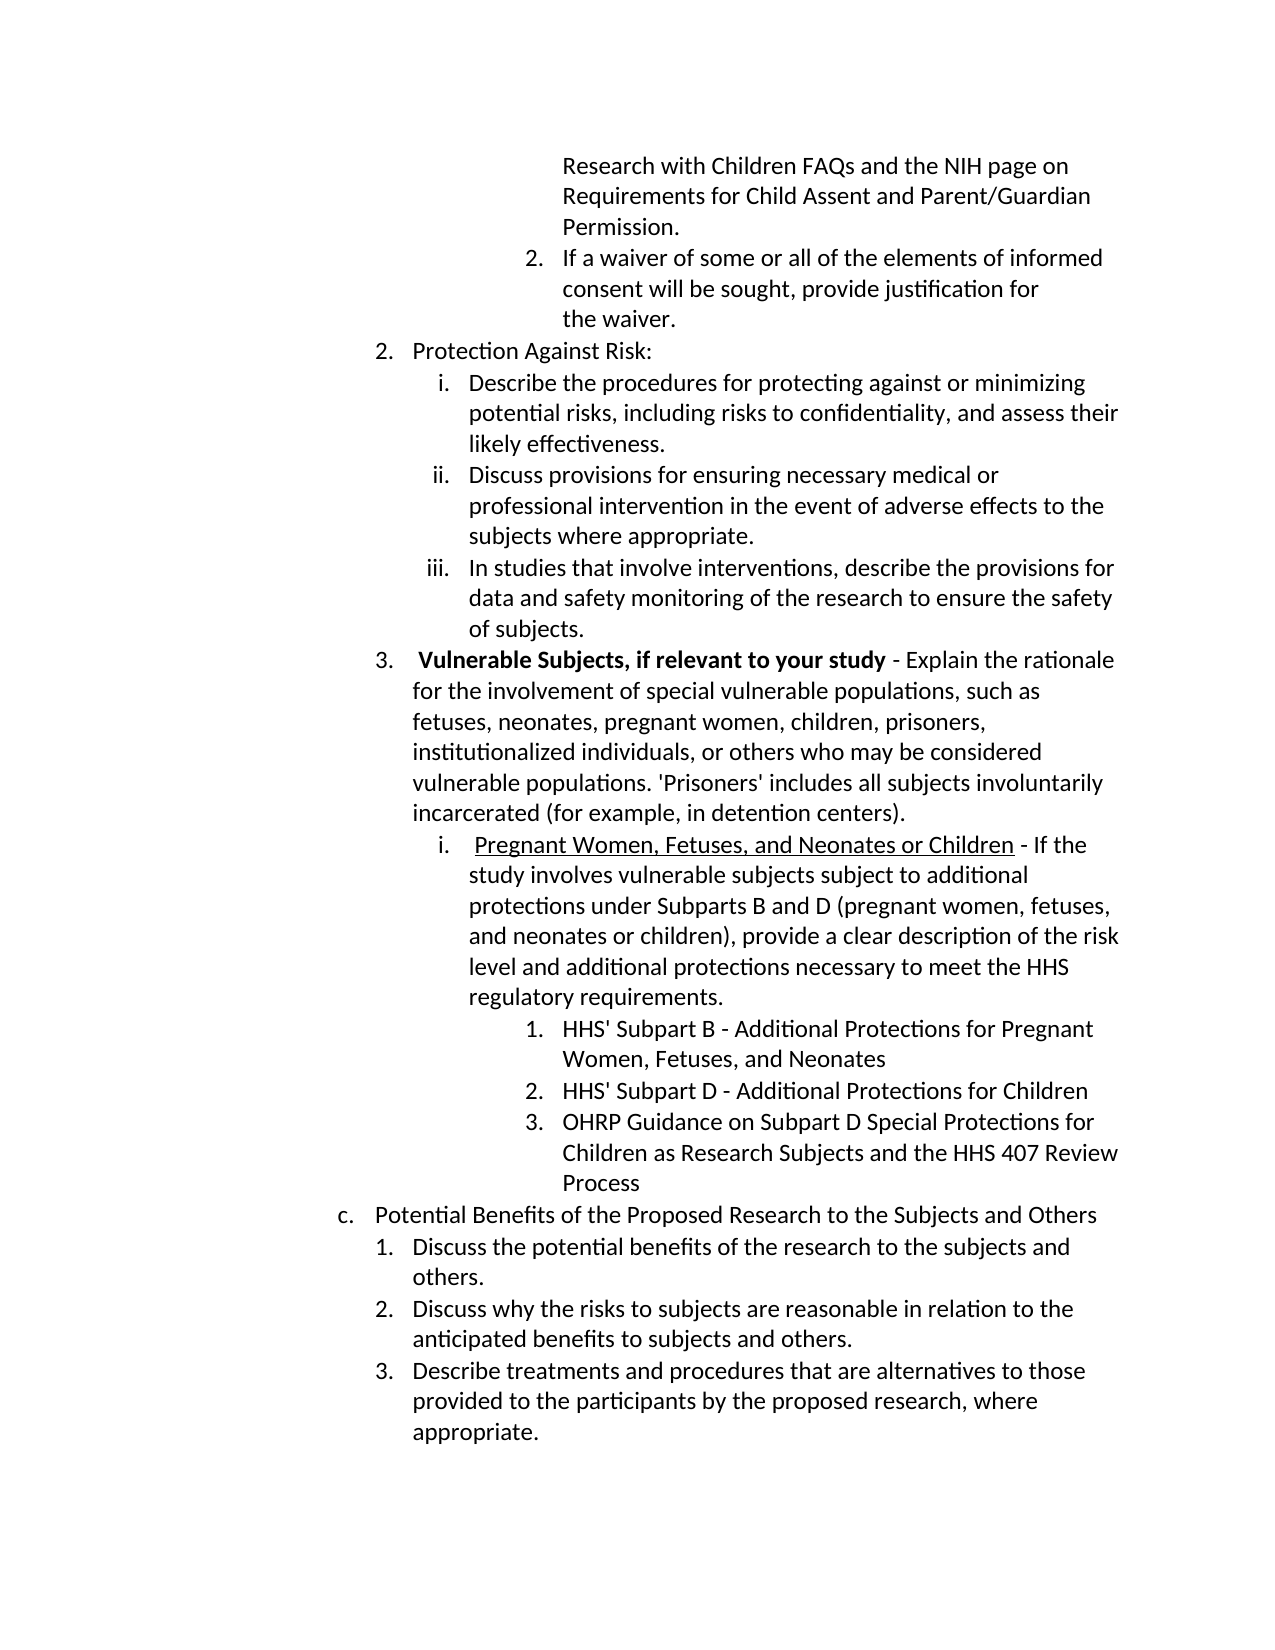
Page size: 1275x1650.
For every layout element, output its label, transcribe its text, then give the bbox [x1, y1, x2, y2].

list Pregnant Women, Fetuses, and Neonates or Children - If the study involves vulnerable subjects subject to additional protections under Subparts B and D (pregnant women, fetuses, and neonates or children), provide a clear description of the risk level and additional protections necessary to meet the HHS regulatory requirements. [450, 829, 1125, 1012]
list Potential Benefits of the Proposed Research to the Subjects and Others [337, 1199, 1125, 1230]
list Vulnerable Subjects, if relevant to your study - Explain the rationale for the involvement of special vulnerable populations, such as fetuses, neonates, pregnant women, children, prisoners, institutionalized individuals, or others who may be considered vulnerable populations. 'Prisoners' includes all subjects involuntarily incarcerated (for example, in detention centers). [375, 644, 1125, 828]
list If a waiver of some or all of the elements of informed consent will be sought, provide justification for the waiver. [525, 243, 1125, 334]
list OHRP Guidance on Subpart D Special Protections for Children as Research Subjects and the HHS 407 Review Process [525, 1107, 1125, 1198]
list HHS' Subpart B - Additional Protections for Pregnant Women, Fetuses, and Neonates [525, 1013, 1125, 1074]
list Discuss provisions for ensuring necessary medical or professional intervention in the event of adverse effects to the subjects where appropriate. [450, 459, 1125, 551]
list Discuss why the risks to subjects are reasonable in relation to the anticipated benefits to subjects and others. [375, 1293, 1125, 1354]
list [525, 150, 1125, 242]
list Protection Against Risk: [375, 335, 1125, 366]
list Discuss the potential benefits of the research to the subjects and others. [375, 1231, 1125, 1292]
list In studies that involve interventions, describe the provisions for data and safety monitoring of the research to ensure the safety of subjects. [450, 552, 1125, 643]
list Describe treatments and procedures that are alternatives to those provided to the participants by the proposed research, where appropriate. [375, 1355, 1125, 1446]
list HHS' Subpart D - Additional Protections for Children [525, 1075, 1125, 1106]
list Describe the procedures for protecting against or minimizing potential risks, including risks to confidentiality, and assess their likely effectiveness. [450, 367, 1125, 458]
